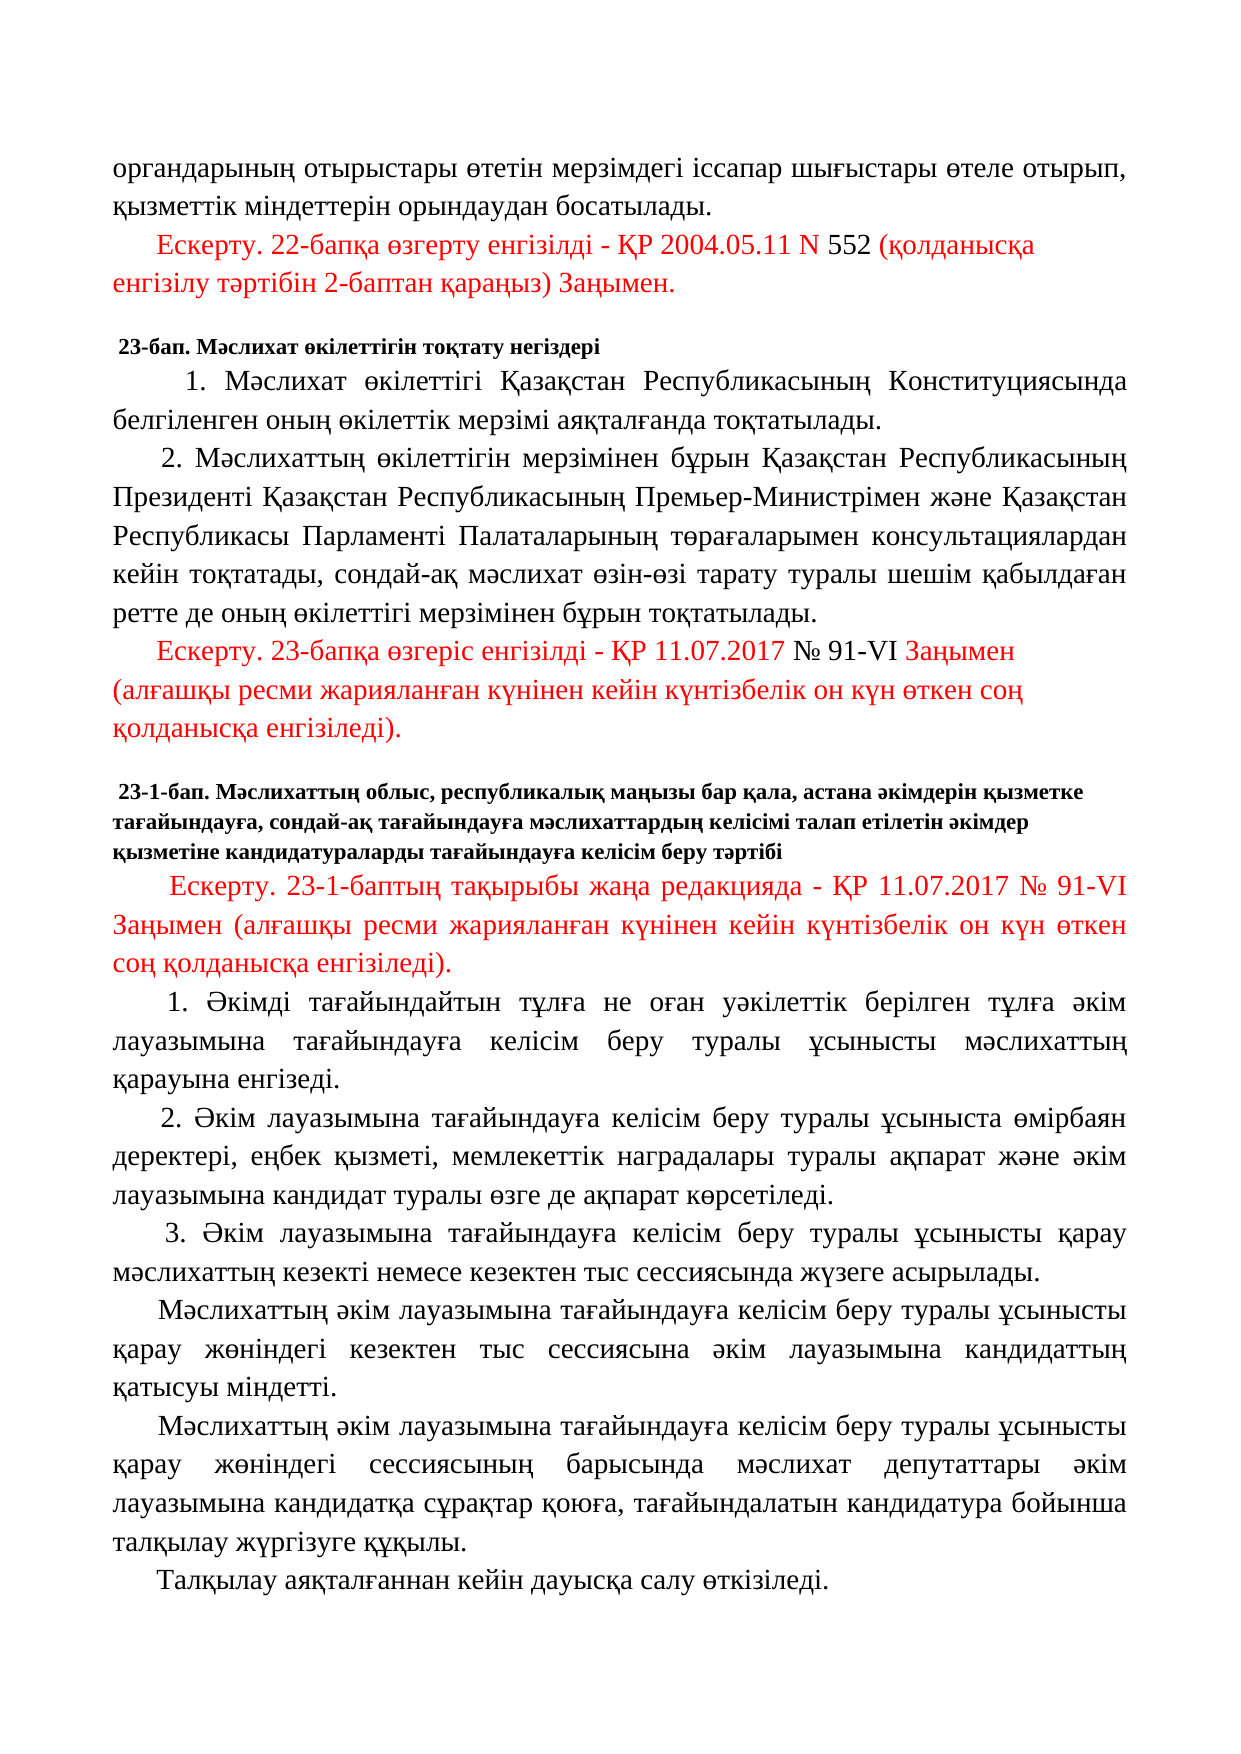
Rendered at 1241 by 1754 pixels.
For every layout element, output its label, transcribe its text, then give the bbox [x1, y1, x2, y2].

text 2. Әкім лауазымына тағайындауға келісім беру туралы ұсыныста өмірбаян деректері, еңбек қызметі, мемлекеттік наградалары туралы ақпарат және әкім лауазымына кандидат туралы өзге де ақпарат көрсетіледі. [112, 1100, 1128, 1210]
text Ескерту. 23-1-баптың тақырыбы жаңа редакцияда - ҚР 11.07.2017 № 91-VI Заңымен (алғашқы ресми жарияланған күнінен кейін күнтізбелік он күн өткен соң қолданысқа енгізіледі). [112, 868, 1128, 979]
text 2. Мәслихаттың өкілеттігін мерзімінен бұрын Қазақстан Республикасының Президенті Қазақстан Республикасының Премьер-Министрімен және Қазақстан Республикасы Парламенті Палаталарының төрағаларымен консультациялардан кейін тоқтатады, сондай-ақ мәслихат өзін-өзі тарату туралы шешім қабылдаған ретте де оның өкілеттігі мерзімінен бұрын тоқтатылады. [112, 441, 1128, 628]
text 1. Әкімді тағайындайтын тұлға не оған уәкілеттік берілген тұлға әкім лауазымына тағайындауға келісім беру туралы ұсынысты мәслихаттың қарауына енгізеді. [112, 984, 1128, 1095]
text Мәслихаттың әкім лауазымына тағайындауға келісім беру туралы ұсынысты қарау жөніндегі сессиясының барысында мәслихат депутаттары әкім лауазымына кандидатқа сұрақтар қоюға, тағайындалатын кандидатура бойынша талқылау жүргізуге құқылы. [112, 1408, 1128, 1557]
text Мәслихаттың әкім лауазымына тағайындауға келісім беру туралы ұсынысты қарау жөніндегі кезектен тыс сессиясына әкім лауазымына кандидаттың қатысуы міндетті. [112, 1292, 1128, 1403]
text Ескерту. 23-бапқа өзгеріс енгізілді - ҚР 11.07.2017 № 91-VI Заңымен (алғашқы ресми жарияланған күнінен кейін күнтізбелік он күн өткен соң қолданысқа енгізіледі). [112, 633, 1128, 774]
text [112, 150, 1128, 222]
text 23-бап. Мәслихат өкілеттігін тоқтату негіздері [112, 333, 1128, 359]
text 3. Әкім лауазымына тағайындауға келісім беру туралы ұсынысты қарау мәслихаттың кезекті немесе кезектен тыс сессиясында жүзеге асырылады. [112, 1215, 1128, 1287]
text 23-1-бап. Мәслихаттың облыс, республикалық маңызы бар қала, астана әкімдерін қызметке тағайындауға, сондай-ақ тағайындауға мәслихаттардың келісімі талап етілетін әкімдер қызметіне кандидатураларды тағайындауға келісім беру тәртібі [112, 778, 1128, 865]
text Талқылау аяқталғаннан кейін дауысқа салу өткізіледі. [112, 1562, 1128, 1596]
text Ескерту. 22-бапқа өзгерту енгізілді - ҚР 2004.05.11 N 552 (қолданысқа енгізілу тәртібін 2-баптан қараңыз) Заңымен. [112, 227, 1128, 329]
text 1. Мәслихат өкілеттігі Қазақстан Республикасының Конституциясында белгіленген оның өкілеттік мерзімі аяқталғанда тоқтатылады. [112, 363, 1128, 436]
